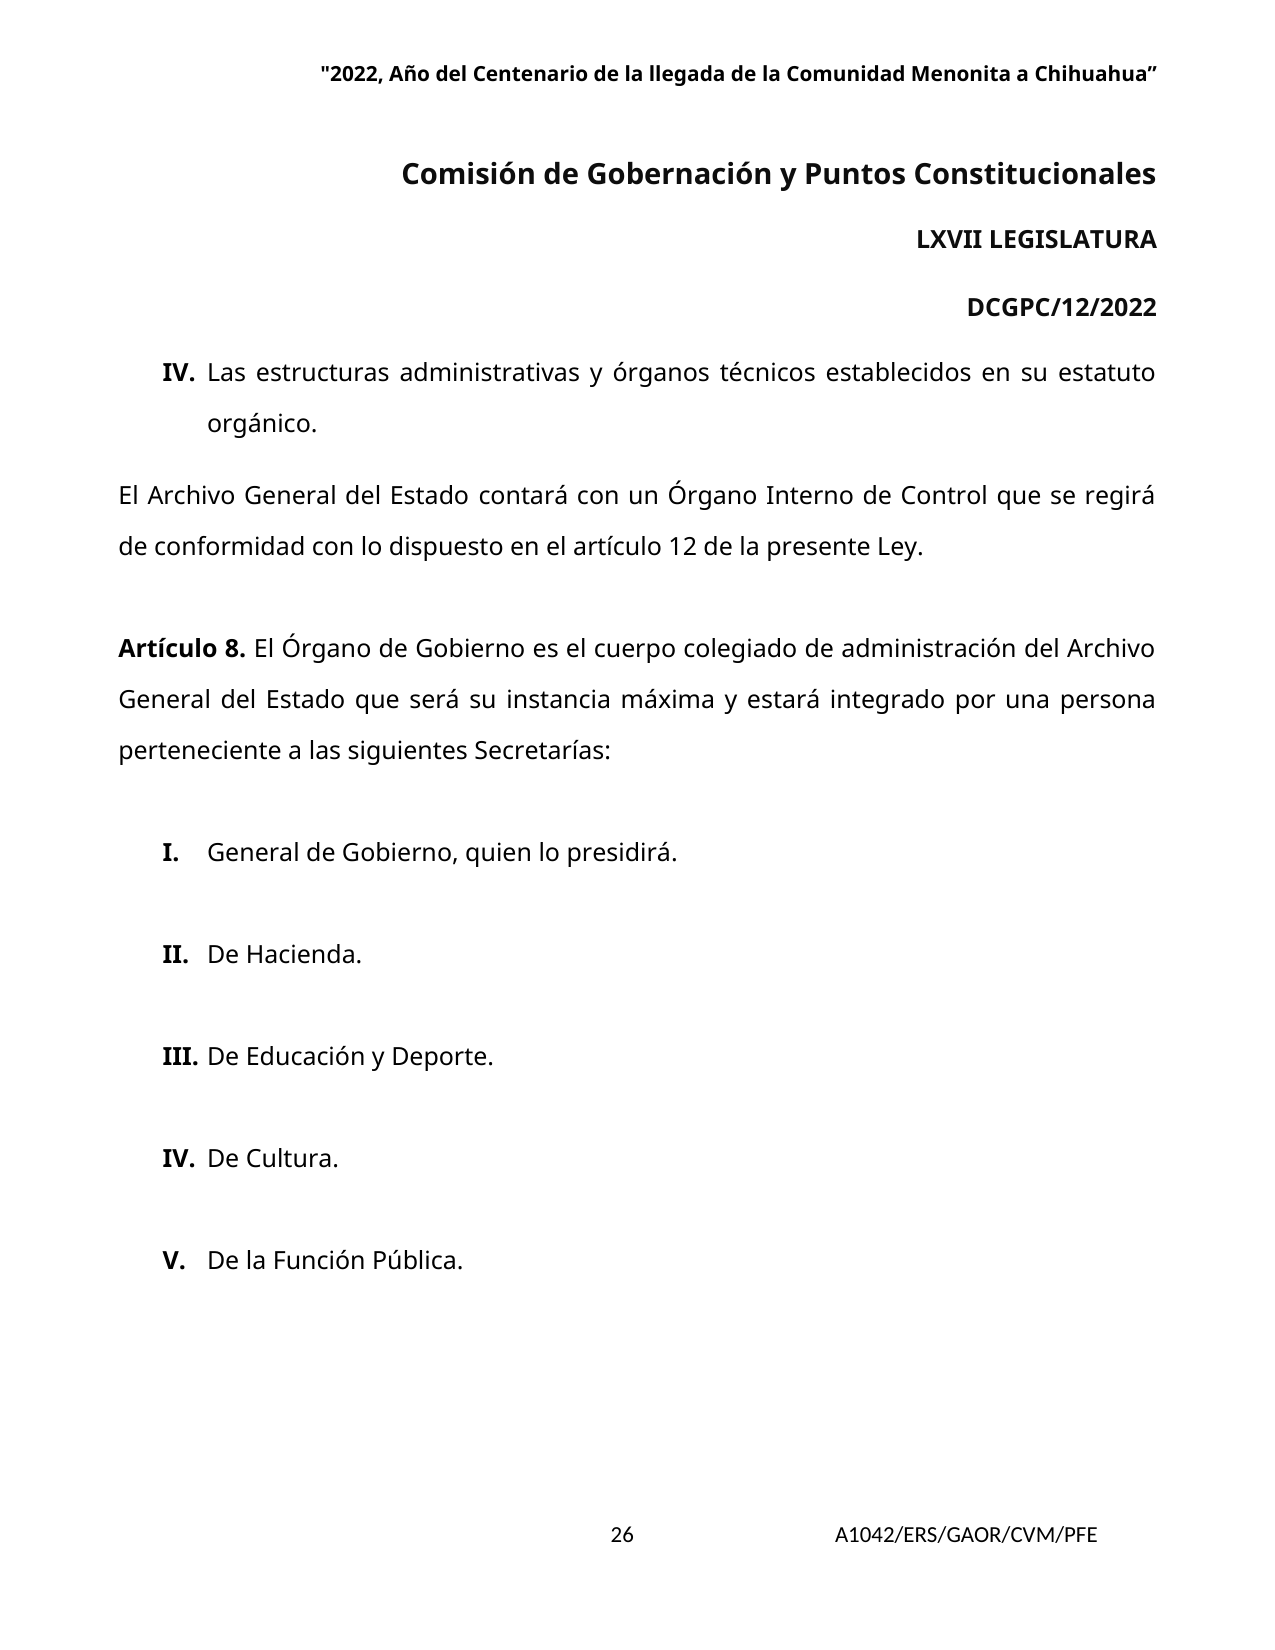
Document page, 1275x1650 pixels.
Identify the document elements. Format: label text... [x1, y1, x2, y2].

text Artículo 8. El Órgano de Gobierno es el cuerpo colegiado de administración del Archivo General del Estado que será su instancia máxima y estará integrado por una persona perteneciente a las siguientes Secretarías: [118, 630, 1157, 767]
list General de Gobierno, quien lo presidirá. [162, 834, 1157, 869]
list De Educación y Deporte. [162, 1039, 1157, 1073]
list De Hacienda. [162, 937, 1157, 971]
list Las estructuras administrativas y órganos técnicos establecidos en su estatuto orgánico. [162, 354, 1157, 439]
list De la Función Pública. [162, 1243, 1157, 1277]
list De Cultura. [162, 1141, 1157, 1175]
text El Archivo General del Estado contará con un Órgano Interno de Control que se regirá de conformidad con lo dispuesto en el artículo 12 de la presente Ley. [118, 477, 1157, 562]
